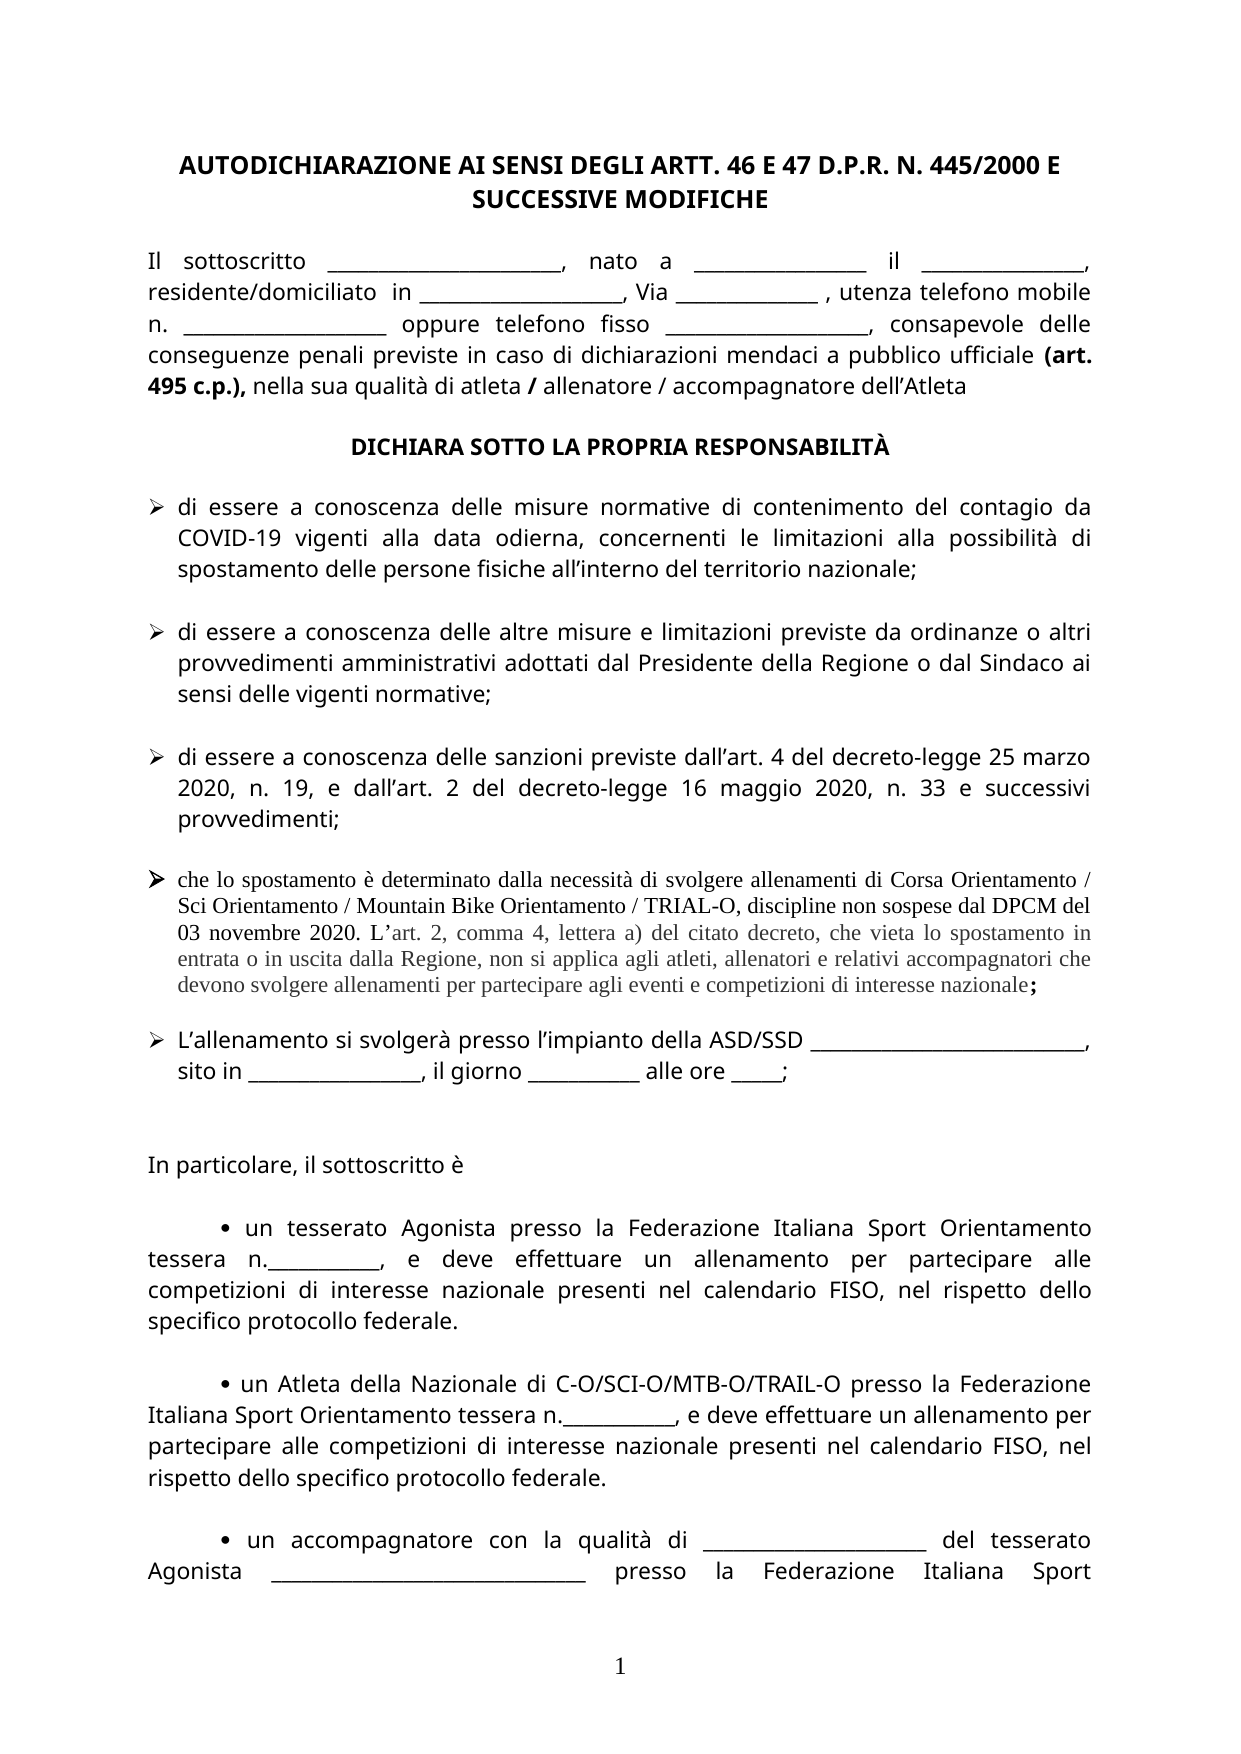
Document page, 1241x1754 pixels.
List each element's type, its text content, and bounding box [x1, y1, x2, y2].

text In particolare, il sottoscritto è [148, 1149, 1092, 1180]
text AUTODICHIARAZIONE AI SENSI DEGLI ARTT. 46 E 47 D.P.R. N. 445/2000 E SUCCESSIVE MODIFICHE [148, 148, 1092, 216]
text un tesserato Agonista presso la Federazione Italiana Sport Orientamento tessera n.___________, e deve effettuare un allenamento per partecipare alle competizioni di interesse nazionale presenti nel calendario FISO, nel rispetto dello specifico protocollo federale. [148, 1211, 1092, 1336]
list che lo spostamento è determinato dalla necessità di svolgere allenamenti di Corsa Orientamento / Sci Orientamento / Mountain Bike Orientamento / TRIAL-O, discipline non sospese dal DPCM del 03 novembre 2020. L’art. 2, comma 4, lettera a) del citato decreto, che vieta lo spostamento in entrata o in uscita dalla Regione, non si applica agli atleti, allenatori e relativi accompagnatori che devono svolgere allenamenti per partecipare agli eventi e competizioni di interesse nazionale; [148, 866, 1092, 998]
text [148, 1524, 1092, 1586]
list L’allenamento si svolgerà presso l’impianto della ASD/SSD ___________________________, sito in _________________, il giorno ___________ alle ore _____; [148, 1024, 1092, 1086]
text Il sottoscritto _______________________, nato a _________________ il ________________, residente/domiciliato in ____________________, Via ______________ , utenza telefono mobile n. ____________________ oppure telefono fisso ____________________, consapevole delle conseguenze penali previste in caso di dichiarazioni mendaci a pubblico ufficiale (art. 495 c.p.), nella sua qualità di atleta / allenatore / accompagnatore dell’Atleta [148, 245, 1092, 401]
list di essere a conoscenza delle misure normative di contenimento del contagio da COVID-19 vigenti alla data odierna, concernenti le limitazioni alla possibilità di spostamento delle persone fisiche all’interno del territorio nazionale; [148, 491, 1092, 584]
text DICHIARA SOTTO LA PROPRIA RESPONSABILITÀ [148, 430, 1092, 462]
list di essere a conoscenza delle altre misure e limitazioni previste da ordinanze o altri provvedimenti amministrativi adottati dal Presidente della Regione o dal Sindaco ai sensi delle vigenti normative; [148, 616, 1092, 709]
list di essere a conoscenza delle sanzioni previste dall’art. 4 del decreto-legge 25 marzo 2020, n. 19, e dall’art. 2 del decreto-legge 16 maggio 2020, n. 33 e successivi provvedimenti; [148, 741, 1092, 834]
text un Atleta della Nazionale di C-O/SCI-O/MTB-O/TRAIL-O presso la Federazione Italiana Sport Orientamento tessera n.___________, e deve effettuare un allenamento per partecipare alle competizioni di interesse nazionale presenti nel calendario FISO, nel rispetto dello specifico protocollo federale. [148, 1368, 1092, 1493]
